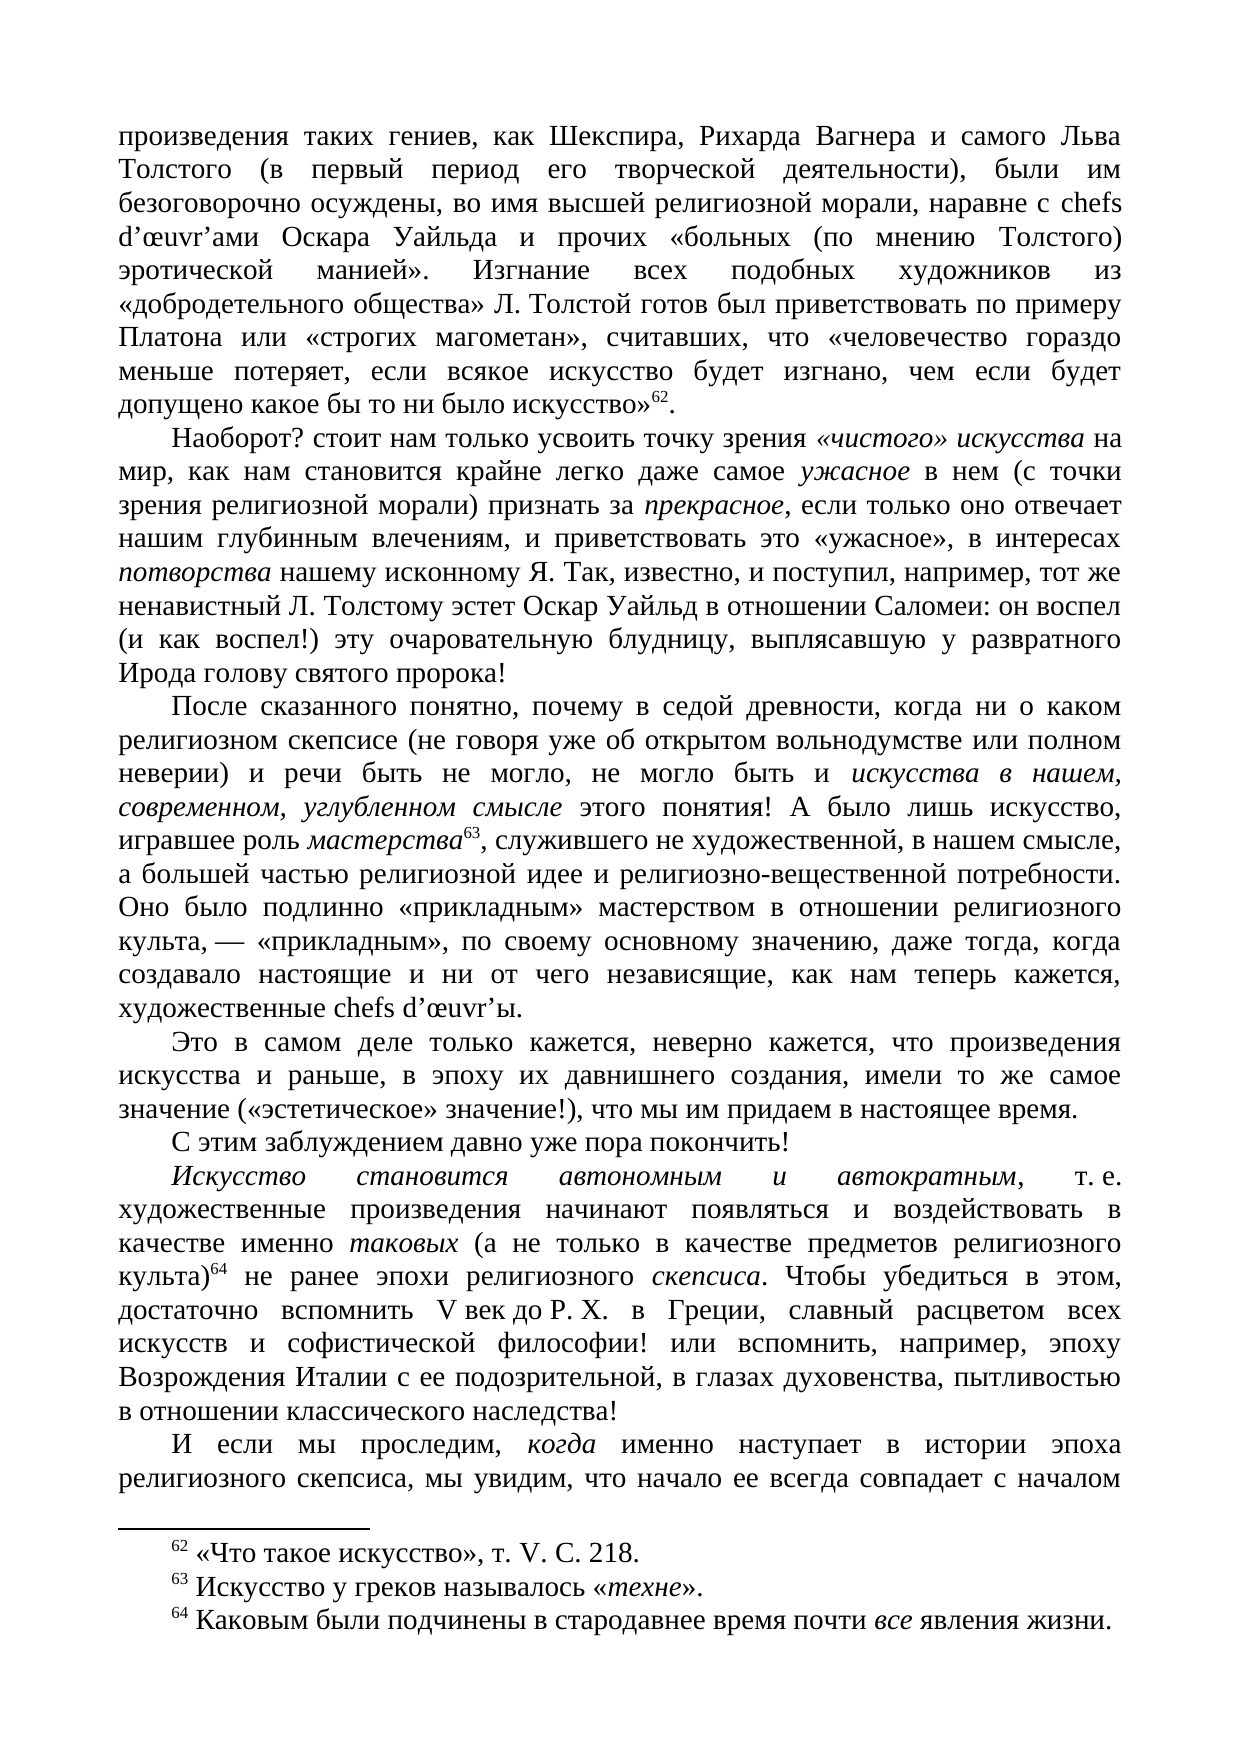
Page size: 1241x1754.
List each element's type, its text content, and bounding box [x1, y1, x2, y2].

text Наоборот? стоит нам только усвоить точку зрения «чистого» искусства на мир, как нам становится крайне легко даже самое ужасное в нем (с точки зрения религиозной морали) признать за прекрасное, если только оно отвечает нашим глубинным влечениям, и приветствовать это «ужасное», в интересах потворства нашему исконному Я. Так, известно, и поступил, например, тот же ненавистный Л. Толстому эстет Оскар Уайльд в отношении Саломеи: он воспел (и как воспел!) эту очаровательную блудницу, выплясавшую у развратного Ирода голову святого пророка! [118, 420, 1122, 688]
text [118, 118, 1122, 420]
text После сказанного понятно, почему в седой древности, когда ни о каком религиозном скепсисе (не говоря уже об открытом вольнодумстве или полном неверии) и речи быть не могло, не могло быть и искусства в нашем, современном, углубленном смысле этого понятия! А было лишь искусство, игравшее роль мастерства, служившего не художественной, в нашем смысле, а большей частью религиозной идее и религиозно-вещественной потребности. Оно было подлинно «прикладным» мастерством в отношении религиозного культа, — «прикладным», по своему основному значению, даже тогда, когда создавало настоящие и ни от чего независящие, как нам теперь кажется, художественные chefs d’œuvr’ы. [118, 688, 1122, 1024]
text {56} Это в самом деле только кажется, неверно кажется, что произведения искусства и раньше, в эпоху их давнишнего создания, имели то же самое значение («эстетическое» значение!), что мы им придаем в настоящее время. [118, 1024, 1122, 1124]
text Искусство становится автономным и автократным, т. е. художественные произведения начинают появляться и воздействовать в качестве именно таковых (а не только в качестве предметов религиозного культа) не ранее эпохи религиозного скепсиса. Чтобы убедиться в этом, достаточно вспомнить V век до Р. Х. в Греции, славный расцветом всех искусств и софистической философии! или вспомнить, например, эпоху Возрождения Италии с ее подозрительной, в глазах духовенства, пытливостью в отношении классического наследства! [118, 1158, 1122, 1426]
text С этим заблуждением давно уже пора покончить! [118, 1124, 1122, 1158]
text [118, 1426, 1122, 1493]
